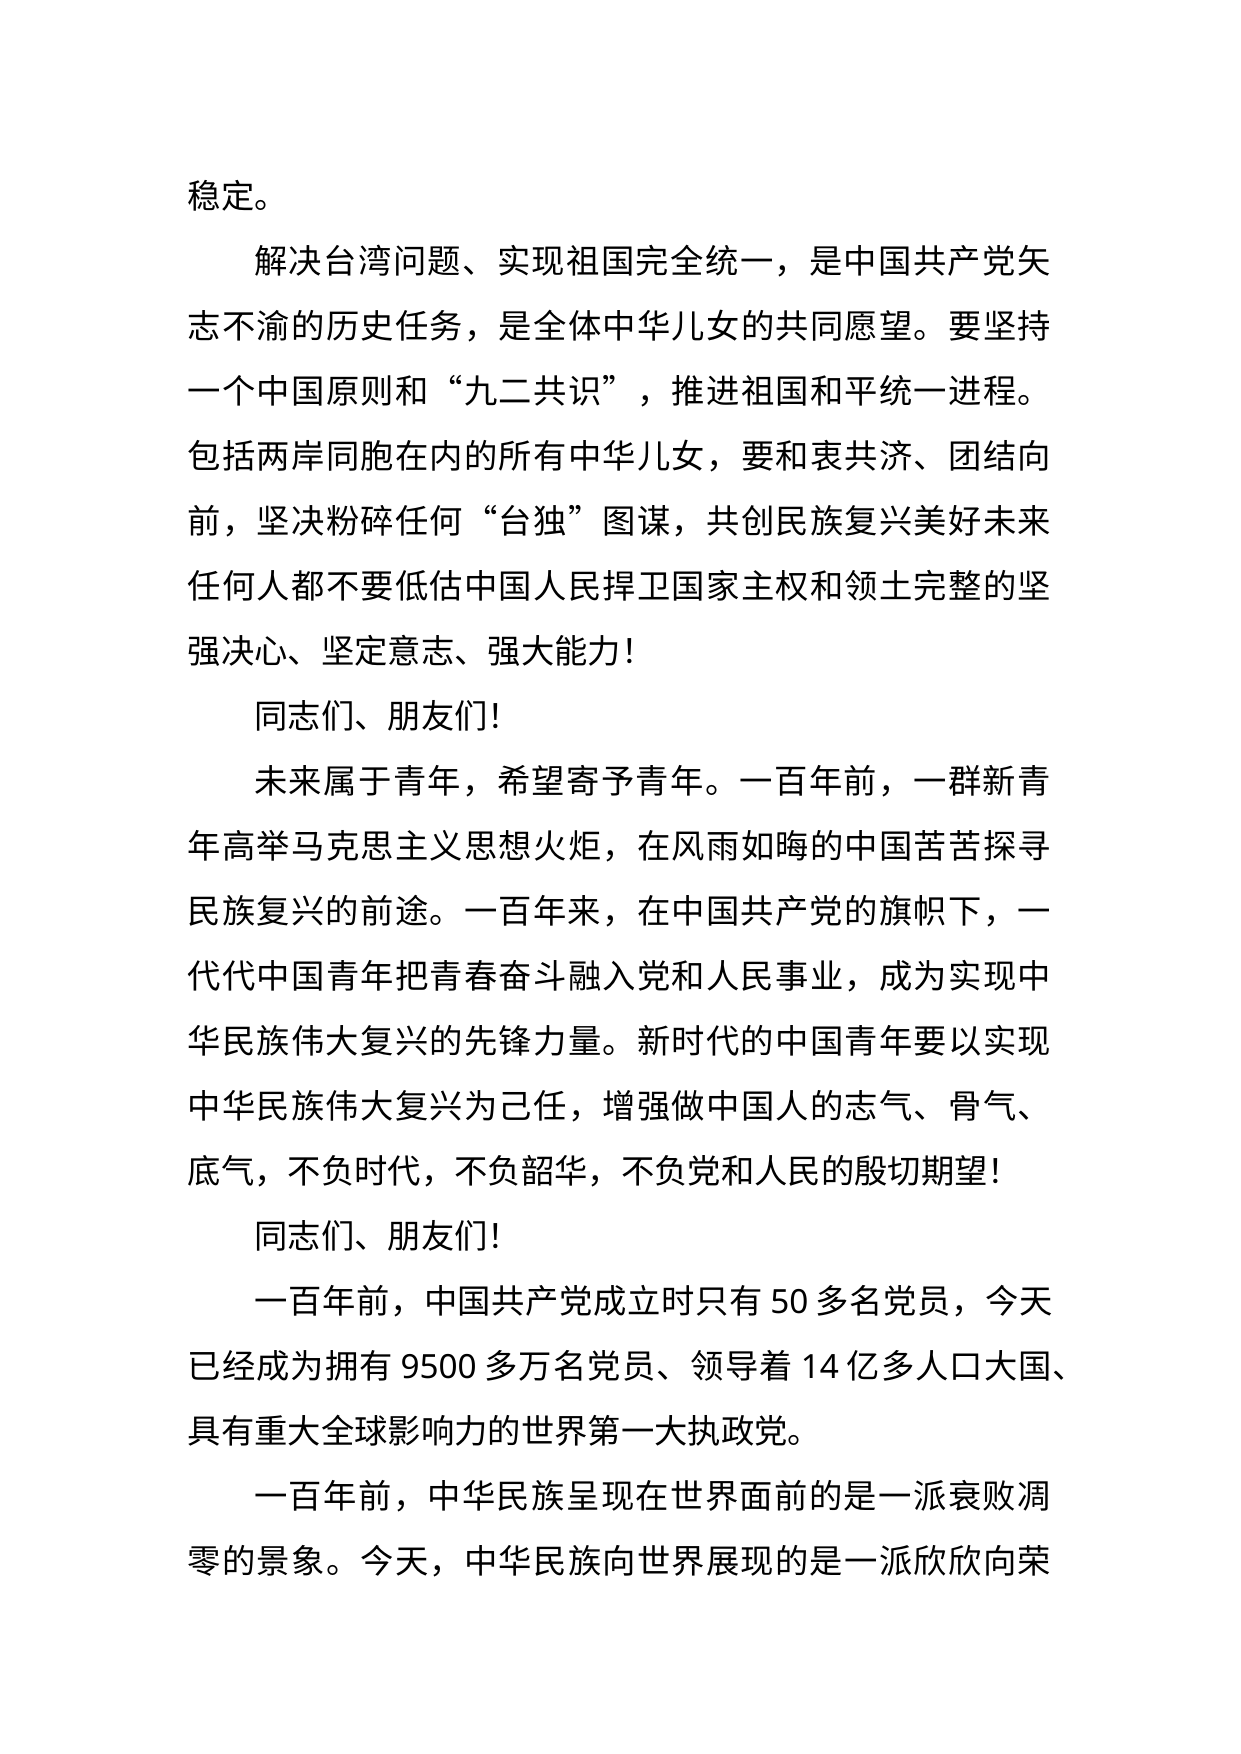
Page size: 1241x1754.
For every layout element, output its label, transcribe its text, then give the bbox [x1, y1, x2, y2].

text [187, 1462, 1053, 1592]
text 未来属于青年，希望寄予青年。一百年前，一群新青年高举马克思主义思想火炬，在风雨如晦的中国苦苦探寻民族复兴的前途。一百年来，在中国共产党的旗帜下，一代代中国青年把青春奋斗融入党和人民事业，成为实现中华民族伟大复兴的先锋力量。新时代的中国青年要以实现中华民族伟大复兴为己任，增强做中国人的志气、骨气、底气，不负时代，不负韶华，不负党和人民的殷切期望！ [187, 747, 1053, 1202]
text 同志们、朋友们！ [187, 682, 1053, 747]
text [187, 162, 1053, 227]
text 一百年前，中国共产党成立时只有50多名党员，今天已经成为拥有9500多万名党员、领导着14亿多人口大国、具有重大全球影响力的世界第一大执政党。 [187, 1267, 1053, 1462]
text 同志们、朋友们！ [187, 1202, 1053, 1267]
text 解决台湾问题、实现祖国完全统一，是中国共产党矢志不渝的历史任务，是全体中华儿女的共同愿望。要坚持一个中国原则和“九二共识”，推进祖国和平统一进程。包括两岸同胞在内的所有中华儿女，要和衷共济、团结向前，坚决粉碎任何“台独”图谋，共创民族复兴美好未来。任何人都不要低估中国人民捍卫国家主权和领土完整的坚强决心、坚定意志、强大能力！ [187, 227, 1053, 682]
